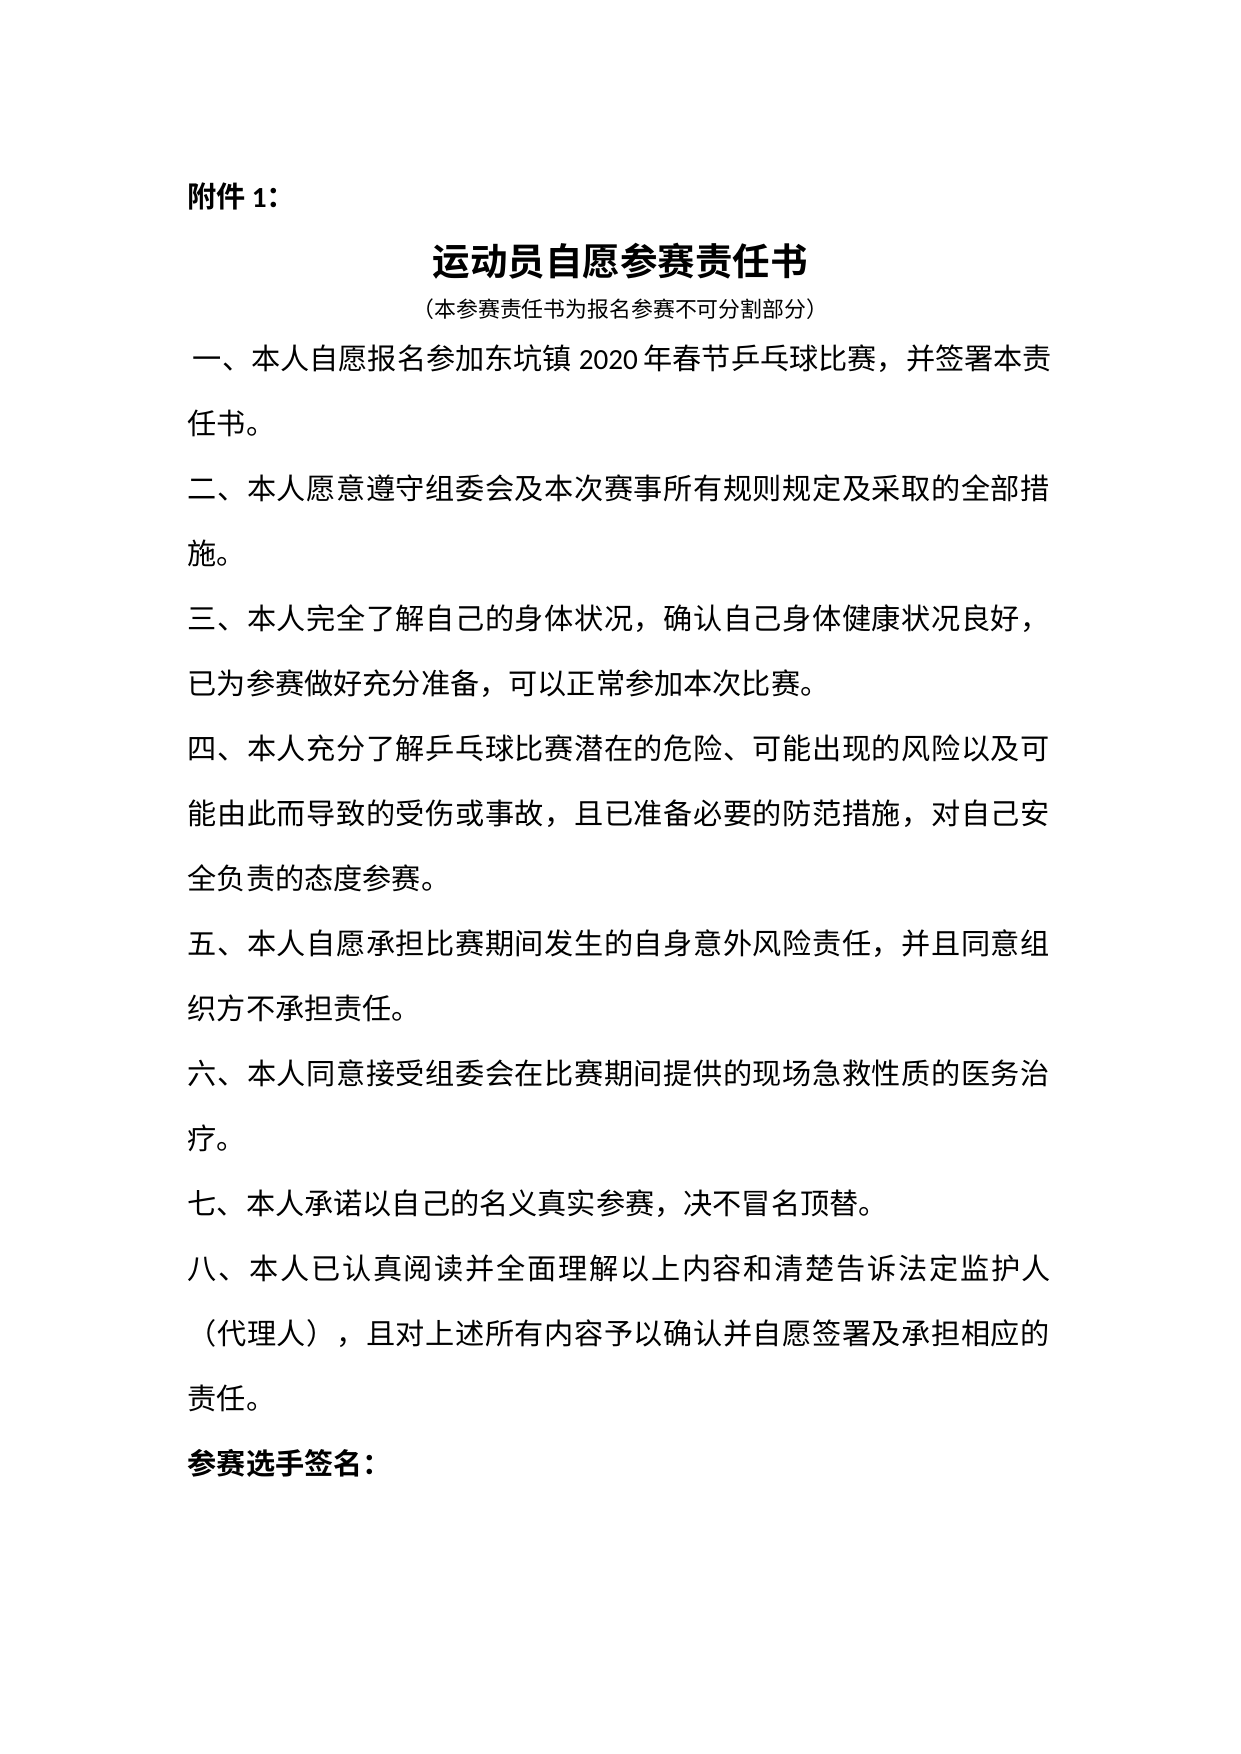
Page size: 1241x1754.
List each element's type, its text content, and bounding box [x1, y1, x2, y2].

text 八、本人已认真阅读并全面理解以上内容和清楚告诉法定监护人（代理人），且对上述所有内容予以确认并自愿签署及承担相应的责任。 [187, 1234, 1053, 1429]
text 一、本人自愿报名参加东坑镇2020年春节乒乓球比赛，并签署本责任书。 [187, 324, 1053, 454]
text 七、本人承诺以自己的名义真实参赛，决不冒名顶替。 [187, 1169, 1053, 1234]
text 运动员自愿参赛责任书 [187, 227, 1053, 292]
text 六、本人同意接受组委会在比赛期间提供的现场急救性质的医务治疗。 [187, 1039, 1053, 1169]
text 三、本人完全了解自己的身体状况，确认自己身体健康状况良好，已为参赛做好充分准备，可以正常参加本次比赛。 [187, 584, 1053, 714]
text 五、本人自愿承担比赛期间发生的自身意外风险责任，并且同意组织方不承担责任。 [187, 909, 1053, 1039]
text 四、本人充分了解乒乓球比赛潜在的危险、可能出现的风险以及可能由此而导致的受伤或事故，且已准备必要的防范措施，对自己安全负责的态度参赛。 [187, 714, 1053, 909]
text 二、本人愿意遵守组委会及本次赛事所有规则规定及采取的全部措施。 [187, 454, 1053, 584]
text 附件1： [187, 162, 1053, 227]
text （本参赛责任书为报名参赛不可分割部分） [187, 292, 1053, 324]
text 参赛选手签名： [187, 1429, 1053, 1494]
